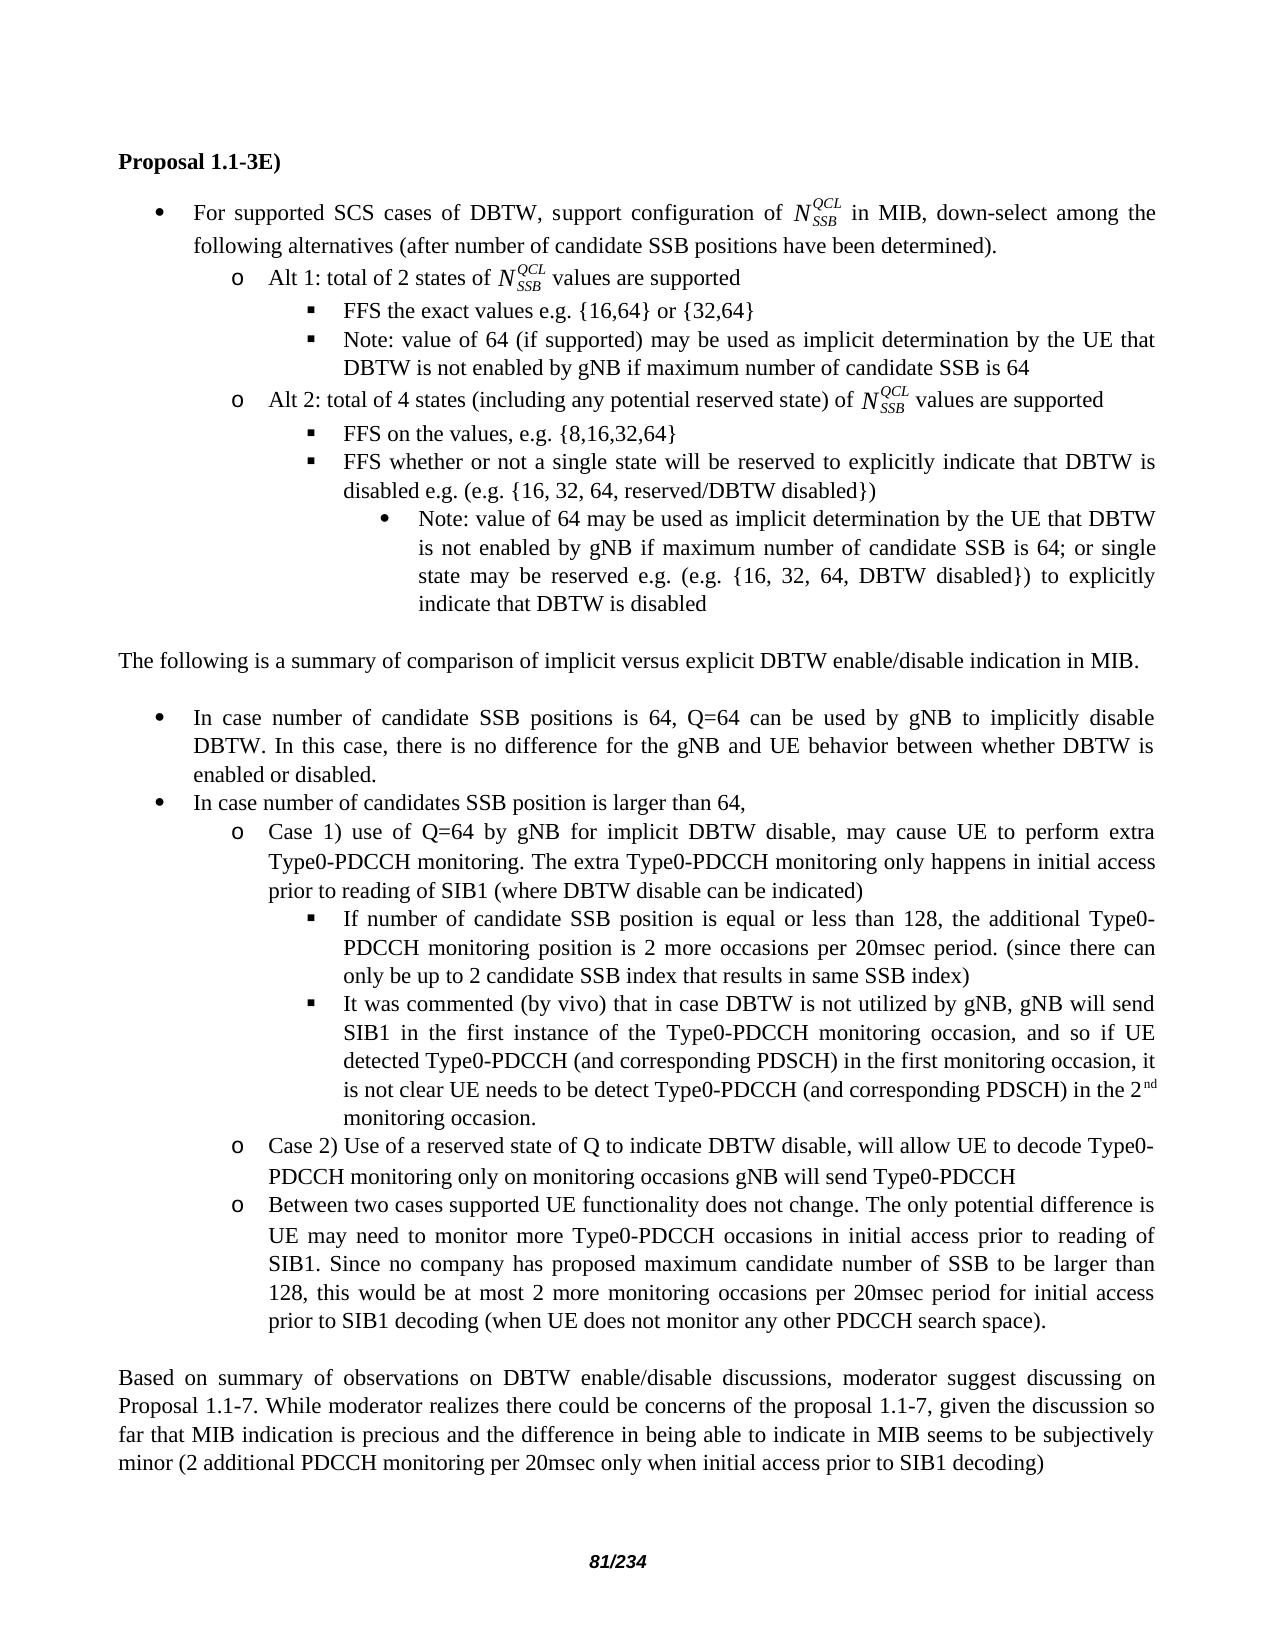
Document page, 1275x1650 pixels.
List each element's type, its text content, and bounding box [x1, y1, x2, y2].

list If number of candidate SSB position is equal or less than 128, the additional Type0-PDCCH monitoring position is 2 more occasions per 20msec period. (since there can only be up to 2 candidate SSB index that results in same SSB index) [306, 905, 1157, 988]
list FFS whether or not a single state will be reserved to explicitly indicate that DBTW is disabled e.g. (e.g. {16, 32, 64, reserved/DBTW disabled}) [306, 448, 1157, 503]
list In case number of candidate SSB positions is 64, Q=64 can be used by gNB to implicitly disable DBTW. In this case, there is no difference for the gNB and UE behavior between whether DBTW is enabled or disabled. [156, 704, 1157, 787]
list FFS on the values, e.g. {8,16,32,64} [306, 420, 1157, 446]
list Case 2) Use of a reserved state of Q to indicate DBTW disable, will allow UE to decode Type0-PDCCH monitoring only on monitoring occasions gNB will send Type0-PDCCH [231, 1133, 1157, 1189]
text The following is a summary of comparison of implicit versus explicit DBTW enable/disable indication in MIB. [118, 647, 1157, 674]
list Alt 2: total of 4 states (including any potential reserved state) of values are supported [231, 383, 1157, 418]
list Alt 1: total of 2 states of values are supported [231, 260, 1157, 295]
list Between two cases supported UE functionality does not change. The only potential difference is UE may need to monitor more Type0-PDCCH occasions in initial access prior to reading of SIB1. Since no company has proposed maximum candidate number of SSB to be larger than 128, this would be at most 2 more monitoring occasions per 20msec period for initial access prior to SIB1 decoding (when UE does not monitor any other PDCCH search space). [231, 1191, 1157, 1333]
subtitle Proposal 1.1-3E) [118, 148, 1157, 174]
list Note: value of 64 (if supported) may be used as implicit determination by the UE that DBTW is not enabled by gNB if maximum number of candidate SSB is 64 [306, 326, 1157, 381]
list In case number of candidates SSB position is larger than 64, [156, 789, 1157, 816]
list FFS the exact values e.g. {16,64} or {32,64} [306, 297, 1157, 324]
list Note: value of 64 may be used as implicit determination by the UE that DBTW is not enabled by gNB if maximum number of candidate SSB is 64; or single state may be reserved e.g. (e.g. {16, 32, 64, DBTW disabled}) to explicitly indicate that DBTW is disabled [381, 505, 1157, 617]
list For supported SCS cases of DBTW, support configuration of in MIB, down-select among the following alternatives (after number of candidate SSB positions have been determined). [156, 195, 1157, 258]
list It was commented (by vivo) that in case DBTW is not utilized by gNB, gNB will send SIB1 in the first instance of the Type0-PDCCH monitoring occasion, and so if UE detected Type0-PDCCH (and corresponding PDSCH) in the first monitoring occasion, it is not clear UE needs to be detect Type0-PDCCH (and corresponding PDSCH) in the 2nd monitoring occasion. [306, 990, 1157, 1131]
list Case 1) use of Q=64 by gNB for implicit DBTW disable, may cause UE to perform extra Type0-PDCCH monitoring. The extra Type0-PDCCH monitoring only happens in initial access prior to reading of SIB1 (where DBTW disable can be indicated) [231, 818, 1157, 903]
text Based on summary of observations on DBTW enable/disable discussions, moderator suggest discussing on Proposal 1.1-7. While moderator realizes there could be concerns of the proposal 1.1-7, given the discussion so far that MIB indication is precious and the difference in being able to indicate in MIB seems to be subjectively minor (2 additional PDCCH monitoring per 20msec only when initial access prior to SIB1 decoding) [118, 1364, 1157, 1476]
